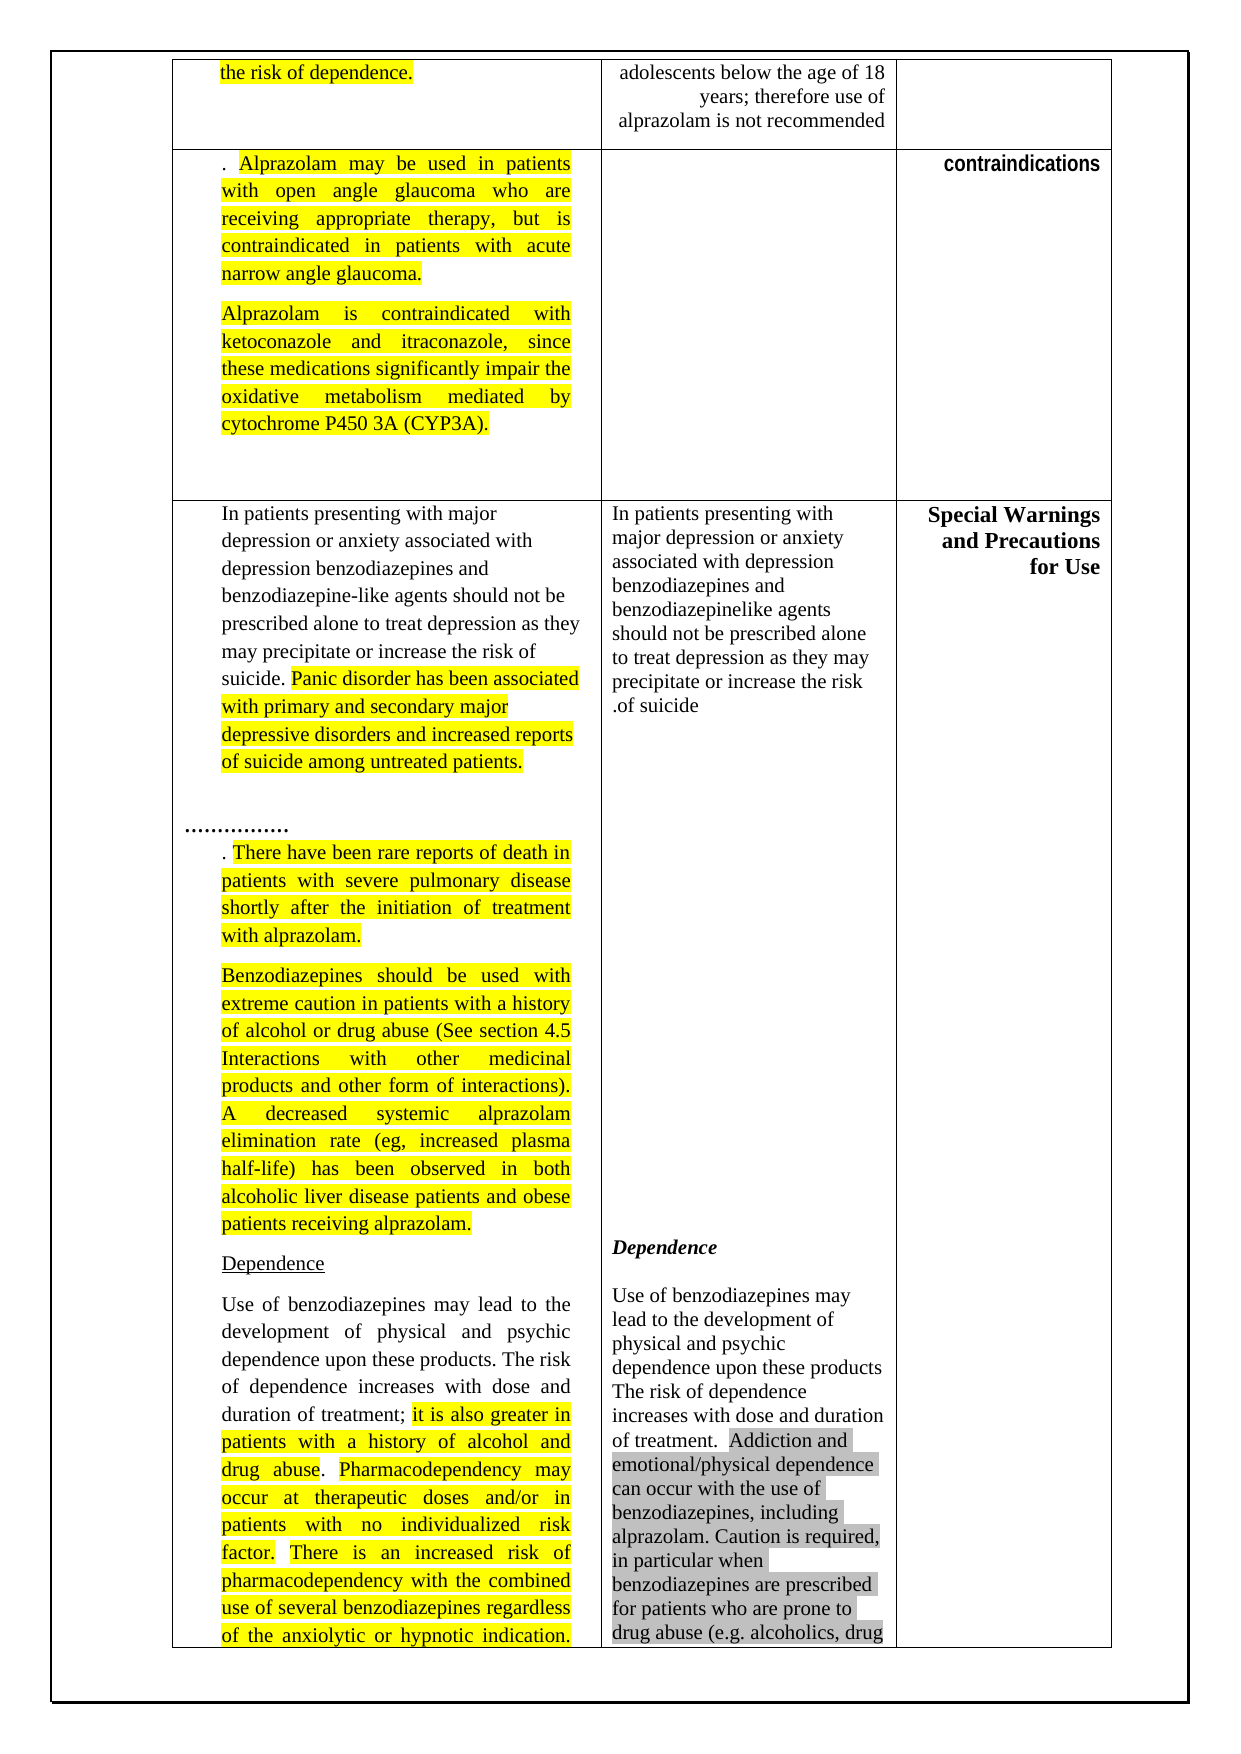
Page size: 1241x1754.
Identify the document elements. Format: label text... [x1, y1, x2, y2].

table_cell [897, 501, 1111, 1647]
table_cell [897, 60, 1111, 149]
table_cell contraindications [897, 150, 1111, 499]
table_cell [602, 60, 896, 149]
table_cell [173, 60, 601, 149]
table_cell [602, 150, 896, 499]
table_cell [173, 501, 601, 1647]
table_cell . Alprazolam may be used in patients with open angle glaucoma who are receiving appropriate therapy, but is contraindicated in patients with acute narrow angle glaucoma. Alprazolam is contraindicated with ketoconazole and itraconazole, since these medications significantly impair the oxidative metabolism mediated by cytochrome P450 3A (CYP3A). [173, 150, 601, 499]
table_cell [602, 501, 896, 1647]
